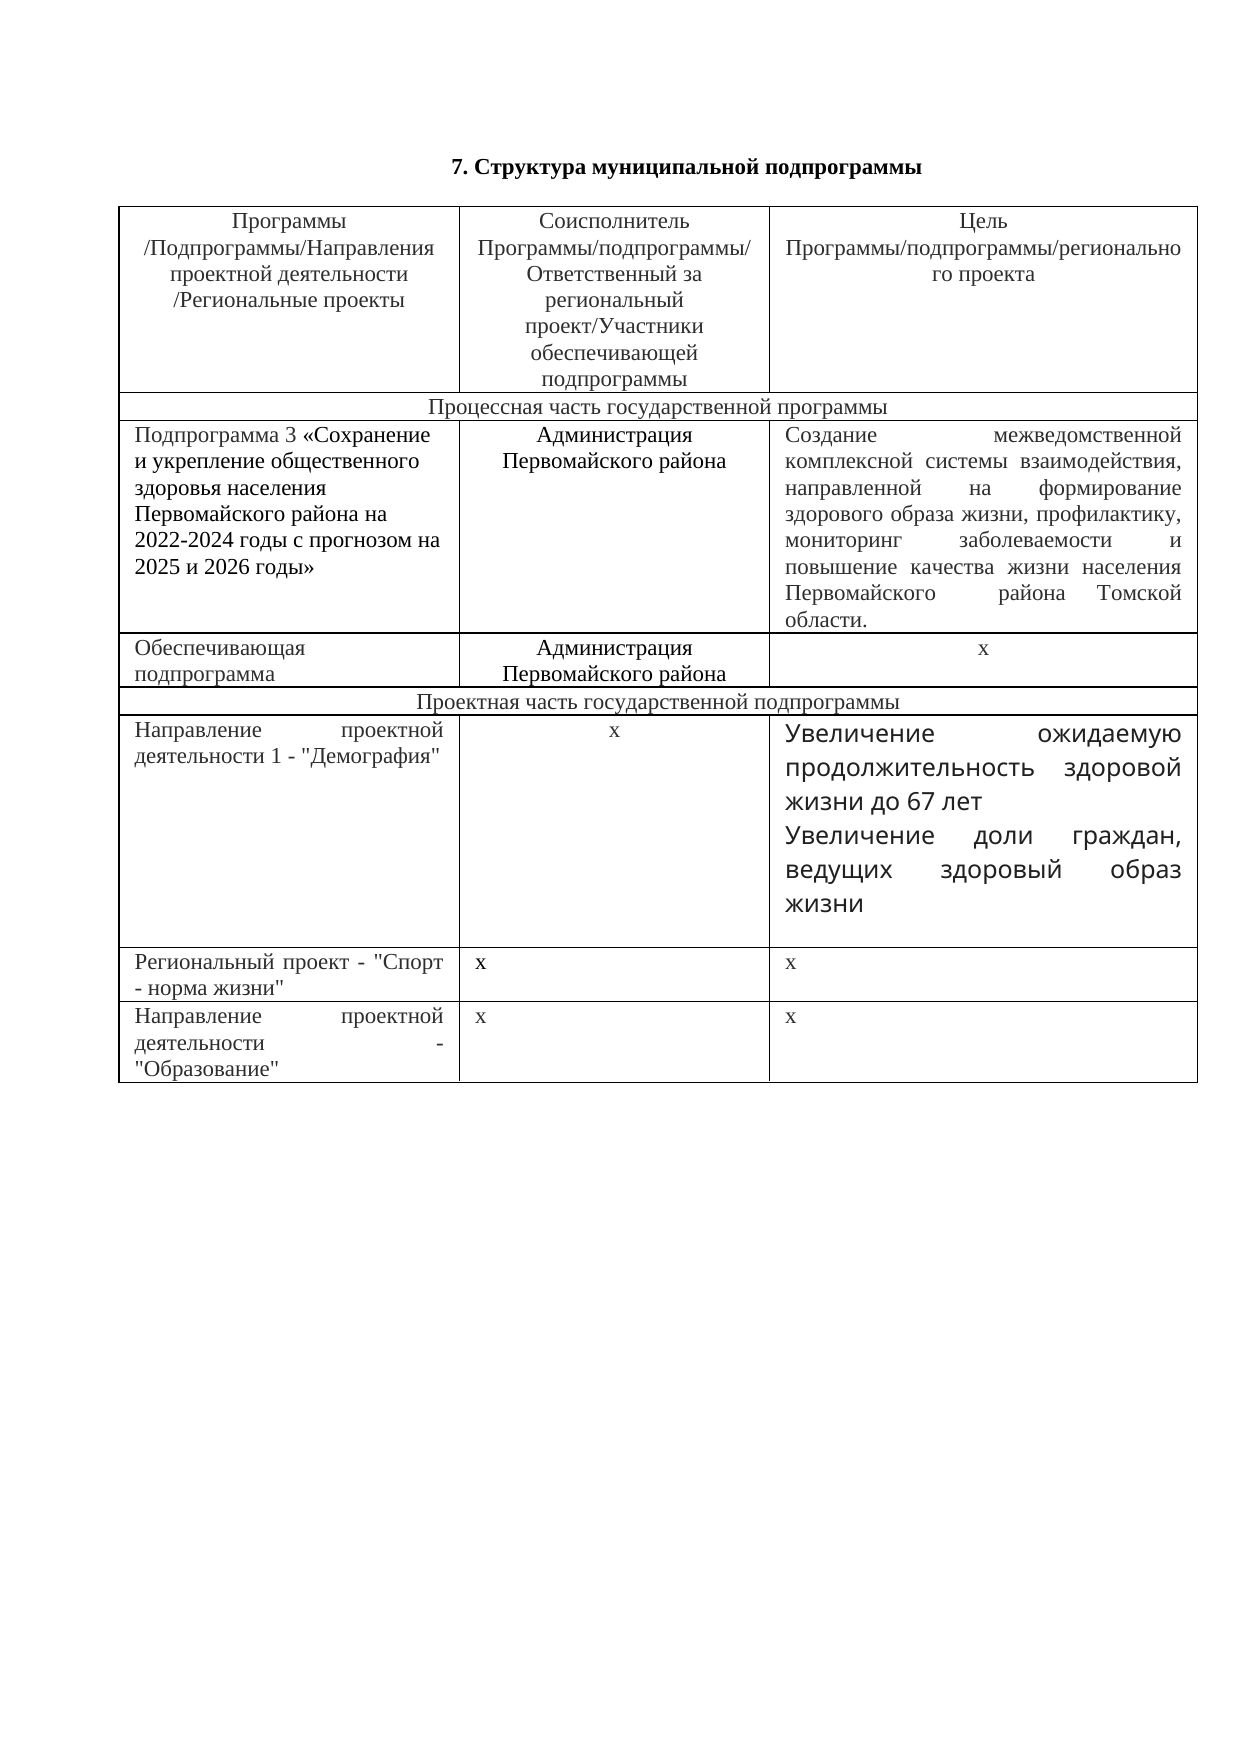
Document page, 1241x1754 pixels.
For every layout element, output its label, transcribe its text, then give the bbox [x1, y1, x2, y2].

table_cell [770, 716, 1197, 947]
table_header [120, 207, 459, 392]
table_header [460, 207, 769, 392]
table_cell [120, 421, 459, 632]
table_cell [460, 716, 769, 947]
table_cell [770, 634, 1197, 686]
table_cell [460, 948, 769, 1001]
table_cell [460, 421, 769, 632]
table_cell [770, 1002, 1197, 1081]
title 7. Структура муниципальной подпрограммы [118, 153, 1181, 179]
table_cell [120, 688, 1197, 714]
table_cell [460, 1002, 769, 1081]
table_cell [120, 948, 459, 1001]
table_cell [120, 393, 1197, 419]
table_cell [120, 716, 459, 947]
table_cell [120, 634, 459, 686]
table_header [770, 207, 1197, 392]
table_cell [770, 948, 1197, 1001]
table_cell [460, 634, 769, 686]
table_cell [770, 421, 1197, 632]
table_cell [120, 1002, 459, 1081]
